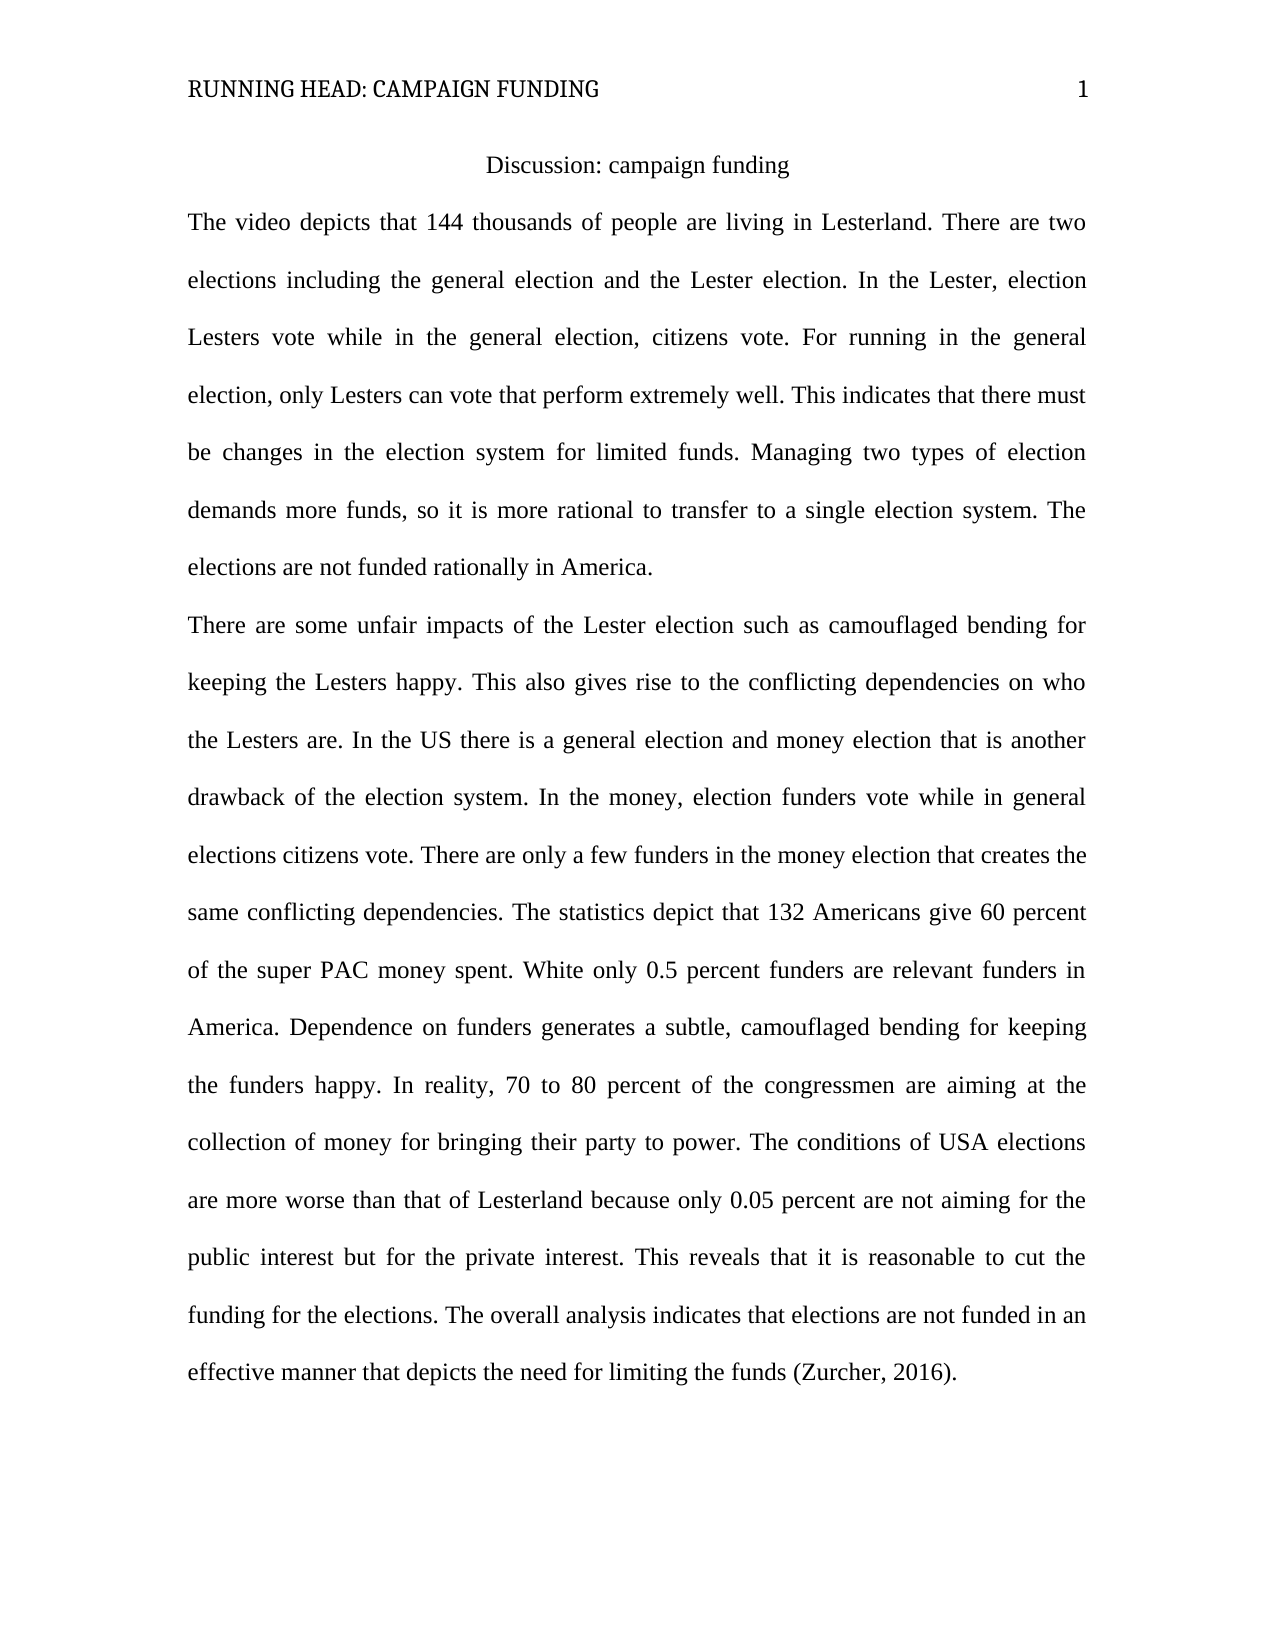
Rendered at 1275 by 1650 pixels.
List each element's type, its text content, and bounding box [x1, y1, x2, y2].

text The video depicts that 144 thousands of people are living in Lesterland. There are two elections including the general election and the Lester election. In the Lester, election Lesters vote while in the general election, citizens vote. For running in the general election, only Lesters can vote that perform extremely well. This indicates that there must be changes in the election system for limited funds. Managing two types of election demands more funds, so it is more rational to transfer to a single election system. The elections are not funded rationally in America. [187, 207, 1087, 581]
text There are some unfair impacts of the Lester election such as camouflaged bending for keeping the Lesters happy. This also gives rise to the conflicting dependencies on who the Lesters are. In the US there is a general election and money election that is another drawback of the election system. In the money, election funders vote while in general elections citizens vote. There are only a few funders in the money election that creates the same conflicting dependencies. The statistics depict that 132 Americans give 60 percent of the super PAC money spent. White only 0.5 percent funders are relevant funders in America. Dependence on funders generates a subtle, camouflaged bending for keeping the funders happy. In reality, 70 to 80 percent of the congressmen are aiming at the collection of money for bringing their party to power. The conditions of USA elections are more worse than that of Lesterland because only 0.05 percent are not aiming for the public interest but for the private interest. This reveals that it is reasonable to cut the funding for the elections. The overall analysis indicates that elections are not funded in an effective manner that depicts the need for limiting the funds . [187, 610, 1087, 1386]
text Discussion: campaign funding [187, 150, 1087, 179]
